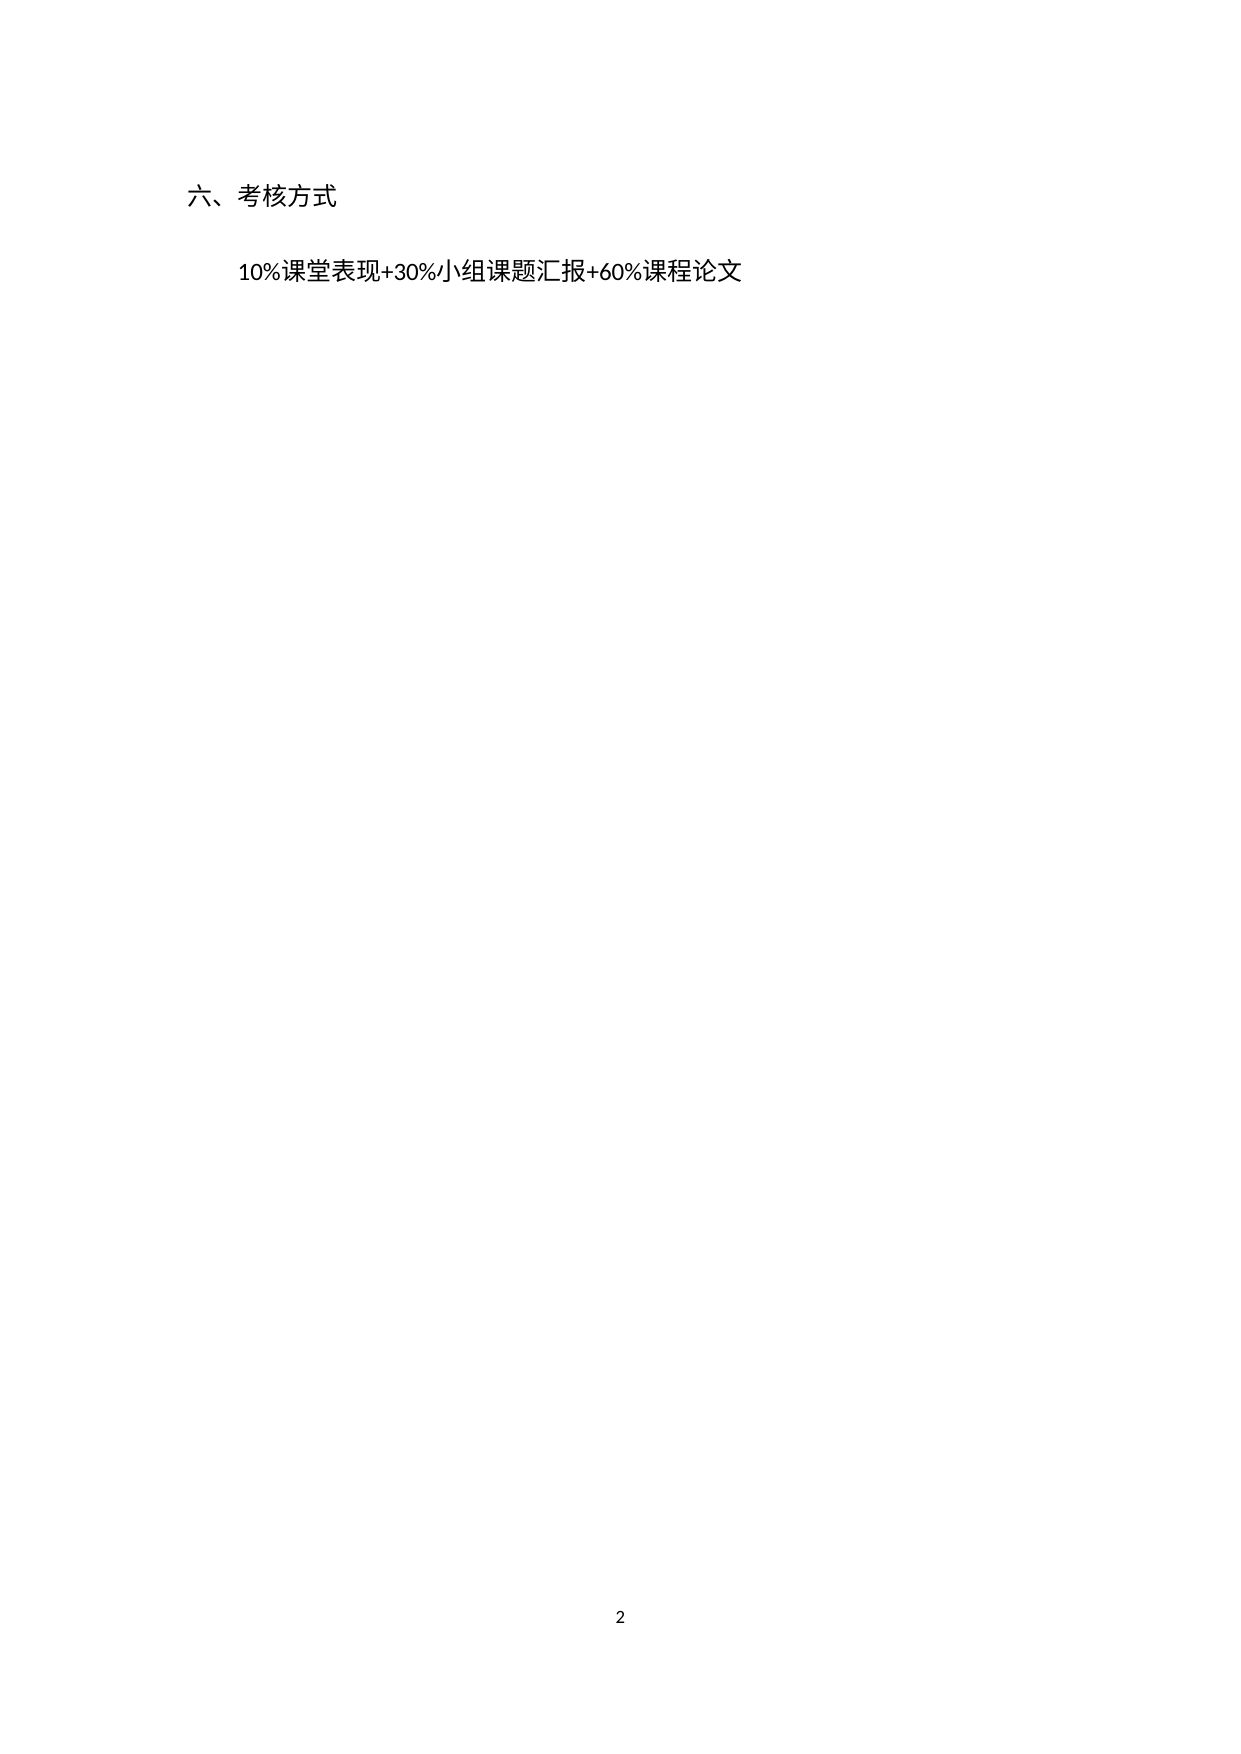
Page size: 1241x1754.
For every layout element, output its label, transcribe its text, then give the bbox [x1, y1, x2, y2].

text 10%课堂表现+30%小组课题汇报+60%课程论文 [187, 237, 1053, 302]
text 六、考核方式 [187, 162, 1053, 227]
